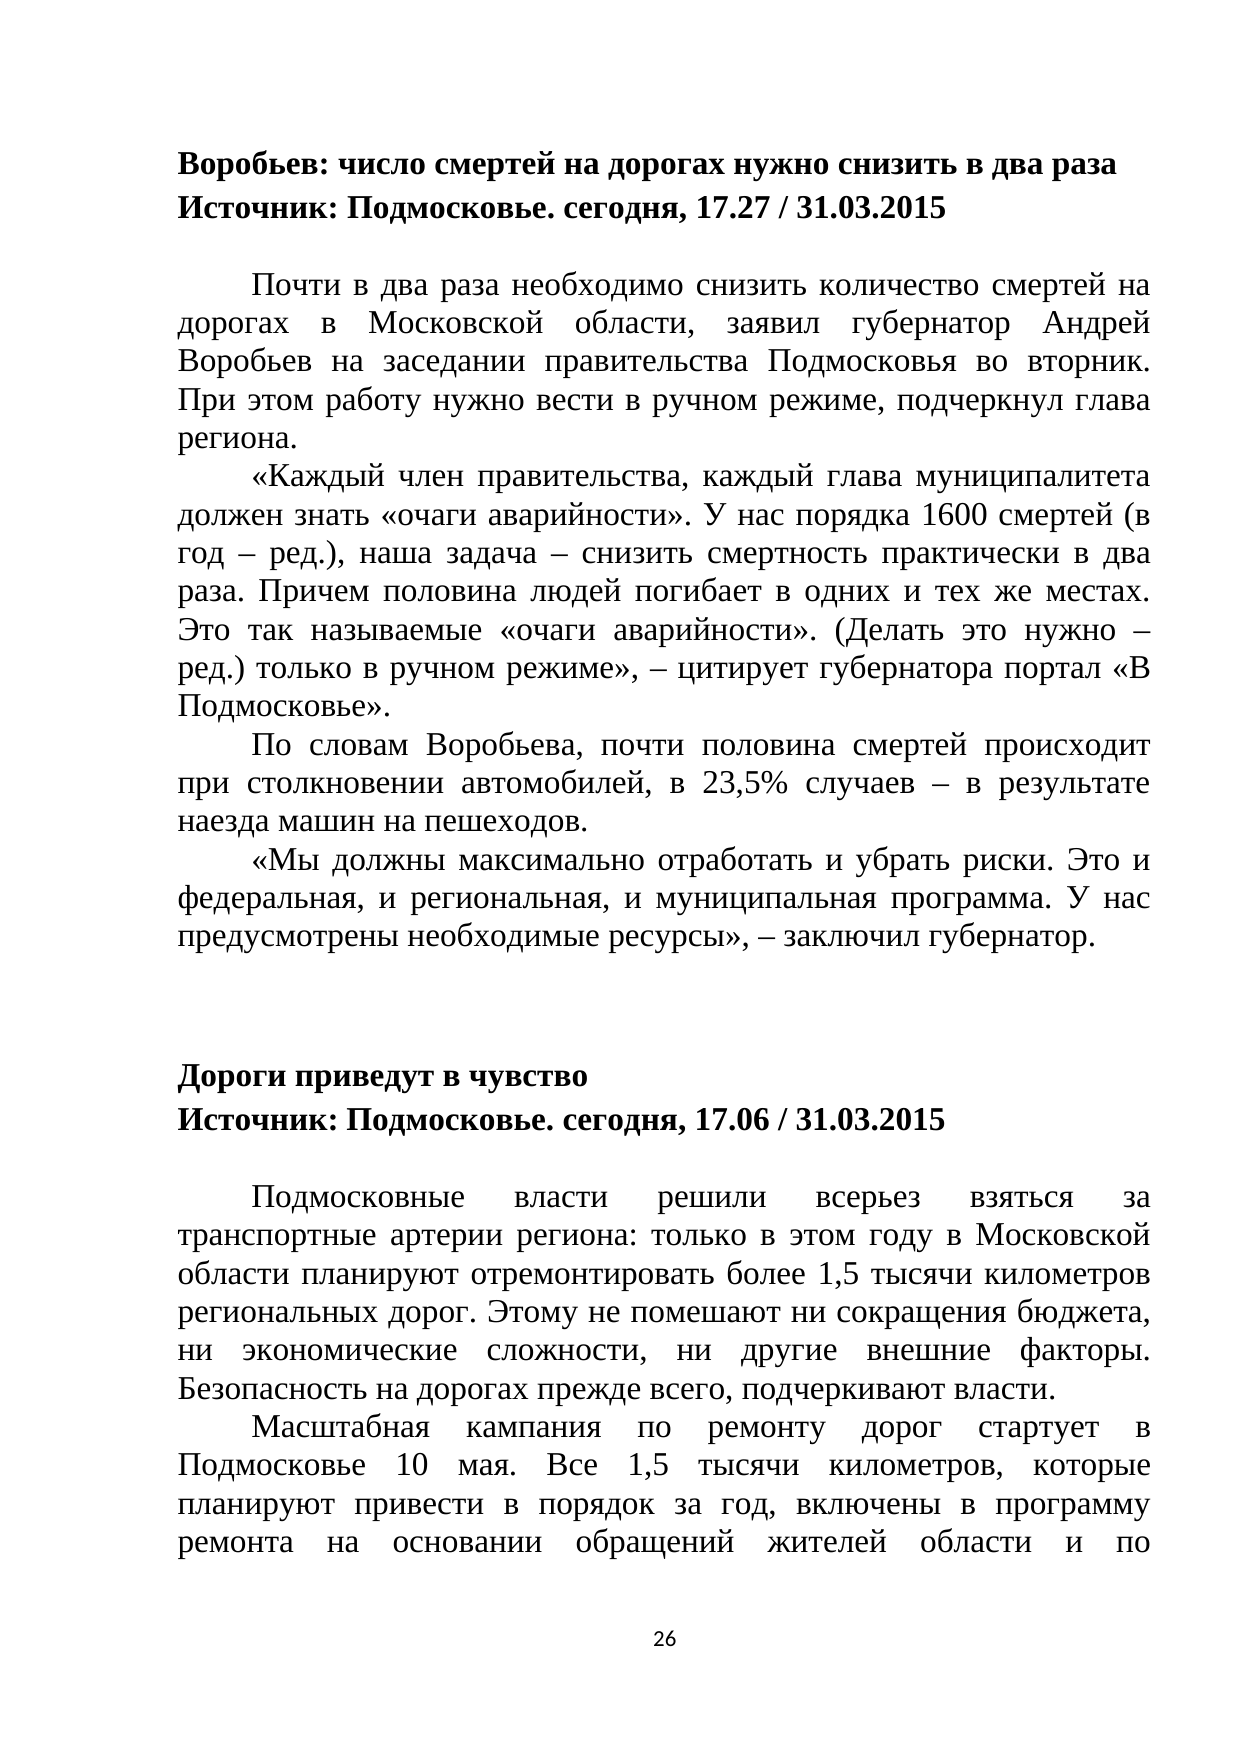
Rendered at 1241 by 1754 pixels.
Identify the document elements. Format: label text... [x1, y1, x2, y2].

text Источник: Подмосковье. сегодня, 17.27 / 31.03.2015 [177, 187, 1152, 226]
text Воробьев: число смертей на дорогах нужно снизить в два раза [177, 143, 1152, 181]
text По словам Воробьева, почти половина смертей происходит при столкновении автомобилей, в 23,5% случаев – в результате наезда машин на пешеходов. [177, 724, 1152, 839]
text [177, 1406, 1152, 1559]
text Источник: Подмосковье. сегодня, 17.06 / 31.03.2015 [177, 1099, 1152, 1138]
text Дороги приведут в чувство [177, 1056, 1152, 1094]
text Почти в два раза необходимо снизить количество смертей на дорогах в Московской области, заявил губернатор Андрей Воробьев на заседании правительства Подмосковья во вторник. При этом работу нужно вести в ручном режиме, подчеркнул глава региона. [177, 264, 1152, 456]
text «Каждый член правительства, каждый глава муниципалитета должен знать «очаги аварийности». У нас порядка 1600 смертей (в год – ред.), наша задача – снизить смертность практически в два раза. Причем половина людей погибает в одних и тех же местах. Это так называемые «очаги аварийности». (Делать это нужно – ред.) только в ручном режиме», – цитирует губернатора портал «В Подмосковье». [177, 456, 1152, 724]
text «Мы должны максимально отработать и убрать риски. Это и федеральная, и региональная, и муниципальная программа. У нас предусмотрены необходимые ресурсы», – заключил губернатор. [177, 839, 1152, 954]
text Подмосковные власти решили всерьез взяться за транспортные артерии региона: только в этом году в Московской области планируют отремонтировать более 1,5 тысячи километров региональных дорог. Этому не помешают ни сокращения бюджета, ни экономические сложности, ни другие внешние факторы. Безопасность на дорогах прежде всего, подчеркивают власти. [177, 1176, 1152, 1406]
